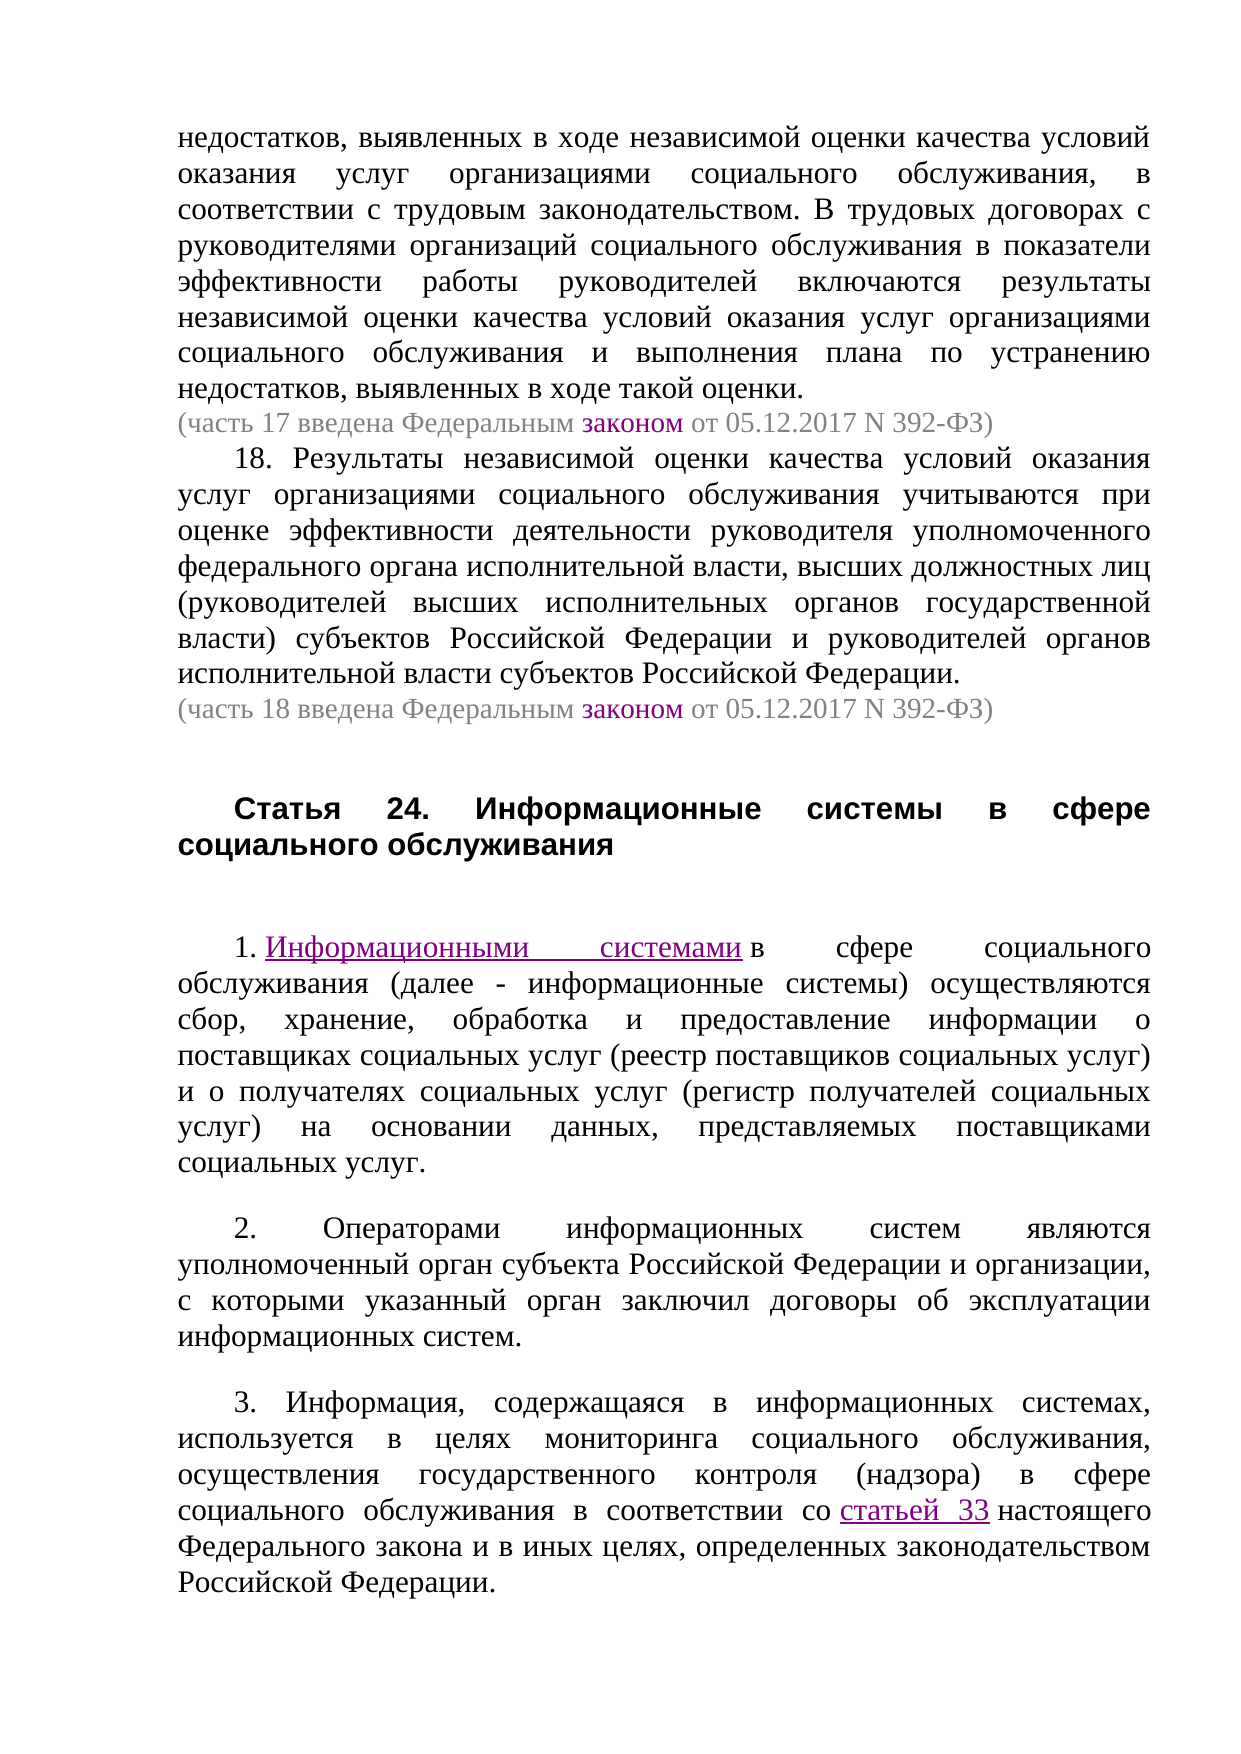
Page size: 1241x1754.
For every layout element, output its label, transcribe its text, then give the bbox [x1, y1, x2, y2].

text (часть 18 введена Федеральным законом от 05.12.2017 N 392-ФЗ) [177, 691, 1152, 724]
text (часть 17 введена Федеральным законом от 05.12.2017 N 392-ФЗ) [177, 406, 1152, 439]
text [177, 118, 1152, 406]
text Статья 24. Информационные системы в сфере социального обслуживания [177, 790, 1152, 862]
text 18. Результаты независимой оценки качества условий оказания услуг организациями социального обслуживания учитываются при оценке эффективности деятельности руководителя уполномоченного федерального органа исполнительной власти, высших должностных лиц (руководителей высших исполнительных органов государственной власти) субъектов Российской Федерации и руководителей органов исполнительной власти субъектов Российской Федерации. [177, 439, 1152, 691]
text 3. Информация, содержащаяся в информационных системах, используется в целях мониторинга социального обслуживания, осуществления государственного контроля (надзора) в сфере социального обслуживания в соответствии со статьей 33 настоящего Федерального закона и в иных целях, определенных законодательством Российской Федерации. [177, 1383, 1152, 1599]
text 2. Операторами информационных систем являются уполномоченный орган субъекта Российской Федерации и организации, с которыми указанный орган заключил договоры об эксплуатации информационных систем. [177, 1209, 1152, 1353]
text 1. Информационными системами в сфере социального обслуживания (далее - информационные системы) осуществляются сбор, хранение, обработка и предоставление информации о поставщиках социальных услуг (реестр поставщиков социальных услуг) и о получателях социальных услуг (регистр получателей социальных услуг) на основании данных, представляемых поставщиками социальных услуг. [177, 928, 1152, 1179]
